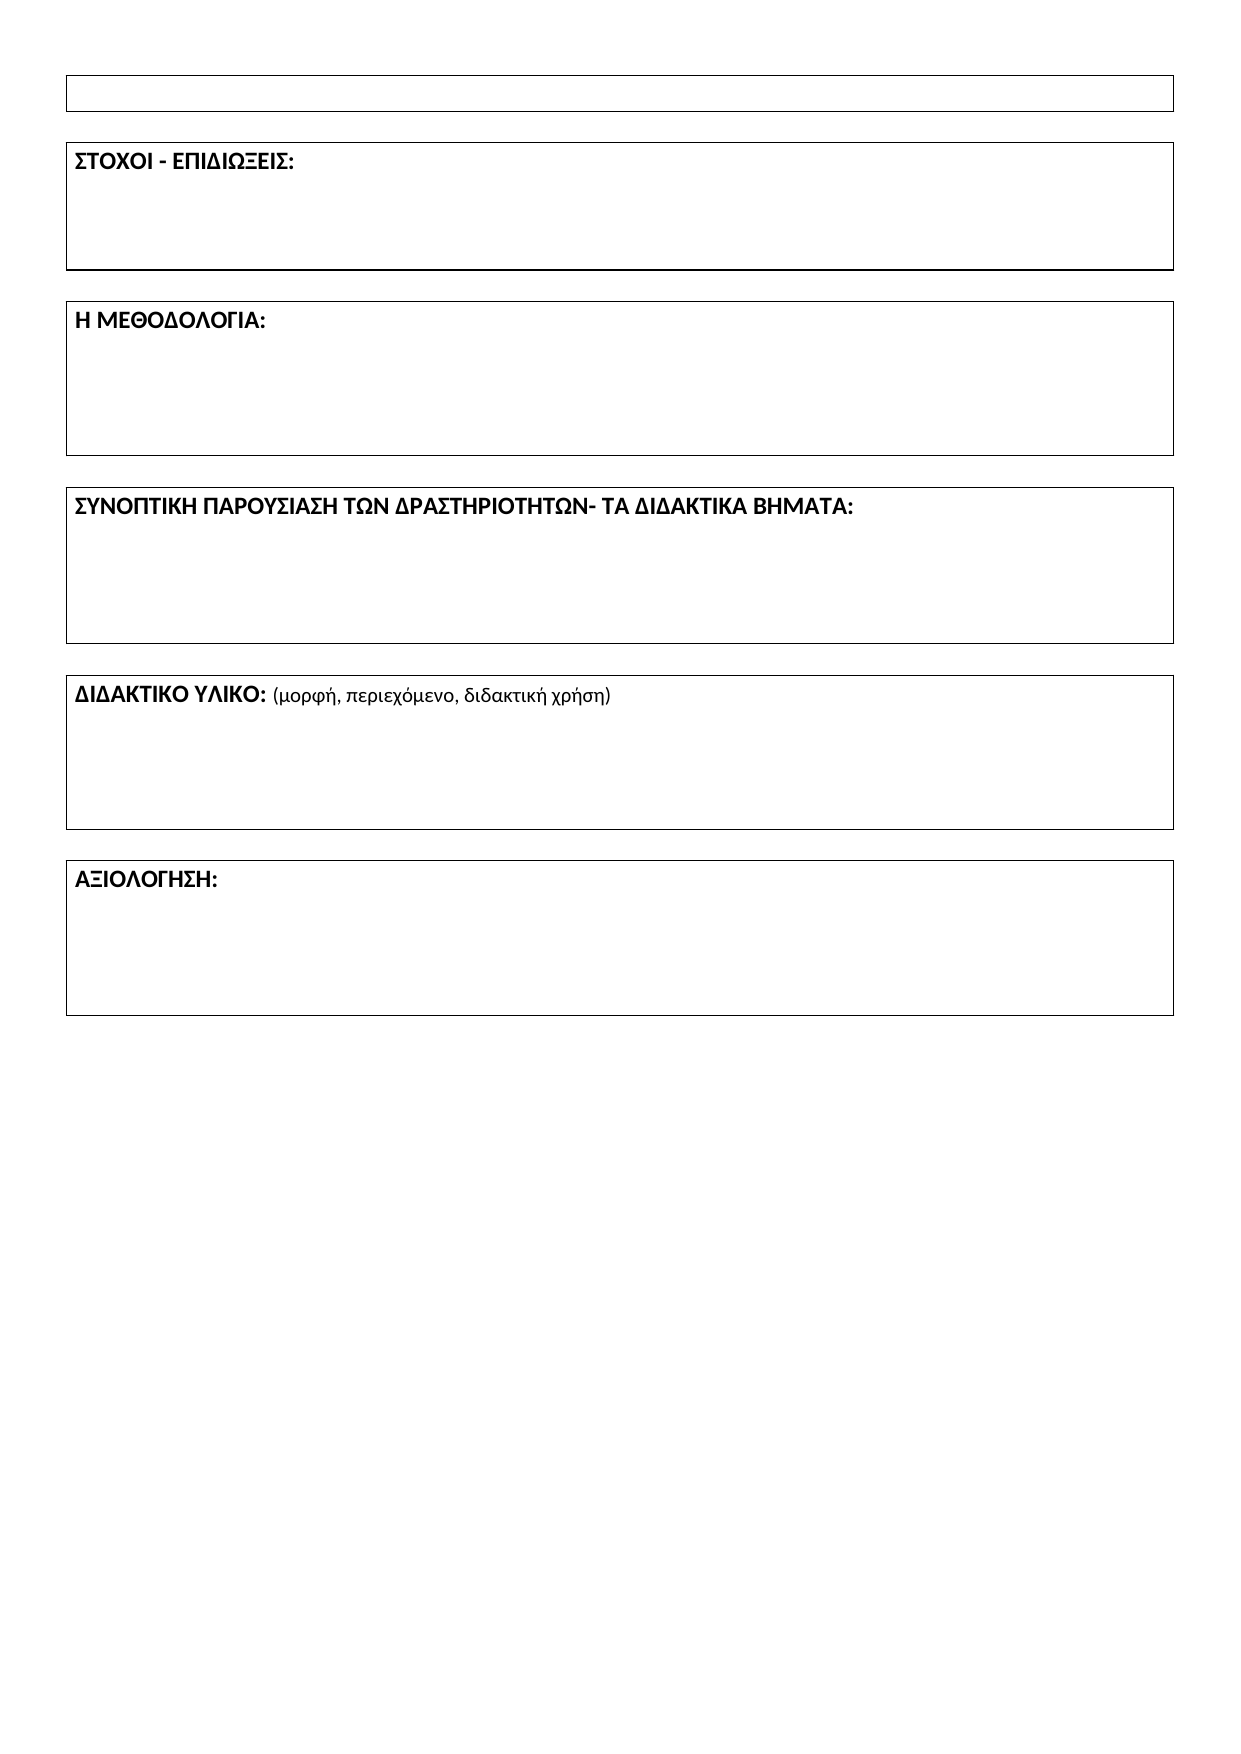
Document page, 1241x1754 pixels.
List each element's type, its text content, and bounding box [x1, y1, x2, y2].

text Η ΜΕΘΟΔΟΛΟΓΙΑ: [67, 302, 1173, 335]
text ΣΥΝΟΠΤΙΚΗ ΠΑΡΟΥΣΙΑΣΗ ΤΩΝ ΔΡΑΣΤΗΡΙΟΤΗΤΩΝ- ΤΑ ΔΙΔΑΚΤΙΚΑ ΒΗΜΑΤΑ: [67, 488, 1173, 521]
text ΔΙΔΑΚΤΙΚΟ ΥΛΙΚΟ: (μορφή, περιεχόμενο, διδακτική χρήση) [67, 676, 1173, 708]
text ΑΞΙΟΛΟΓΗΣΗ: [67, 861, 1173, 894]
text ΣΤΟΧΟΙ - ΕΠΙΔΙΩΞΕΙΣ: [67, 143, 1173, 176]
